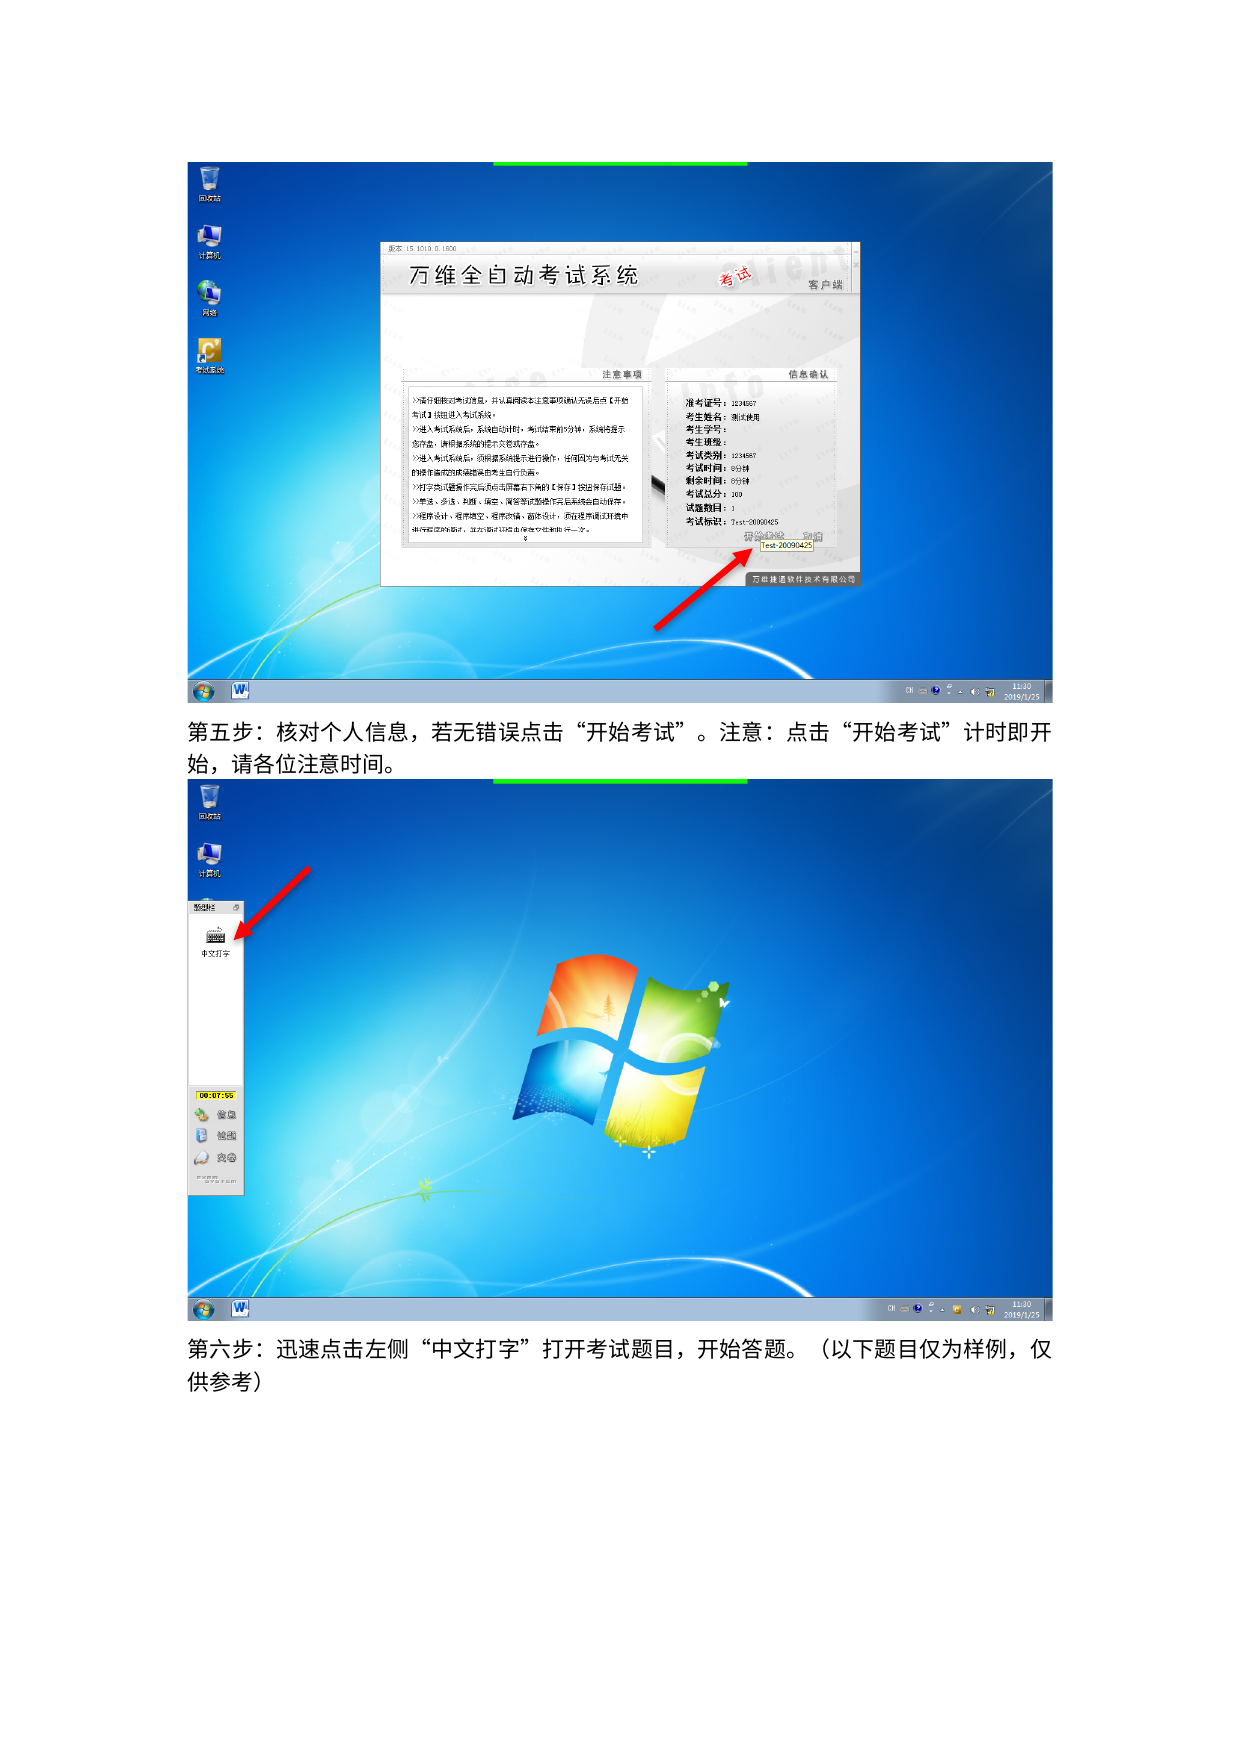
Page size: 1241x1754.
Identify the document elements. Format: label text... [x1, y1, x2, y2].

picture [187, 162, 1053, 703]
text 第五步：核对个人信息，若无错误点击“开始考试”。注意：点击“开始考试”计时即开始，请各位注意时间。 [187, 714, 1053, 779]
text 第六步：迅速点击左侧“中文打字”打开考试题目，开始答题。（以下题目仅为样例，仅供参考） [187, 1332, 1053, 1397]
picture [187, 779, 1053, 1321]
